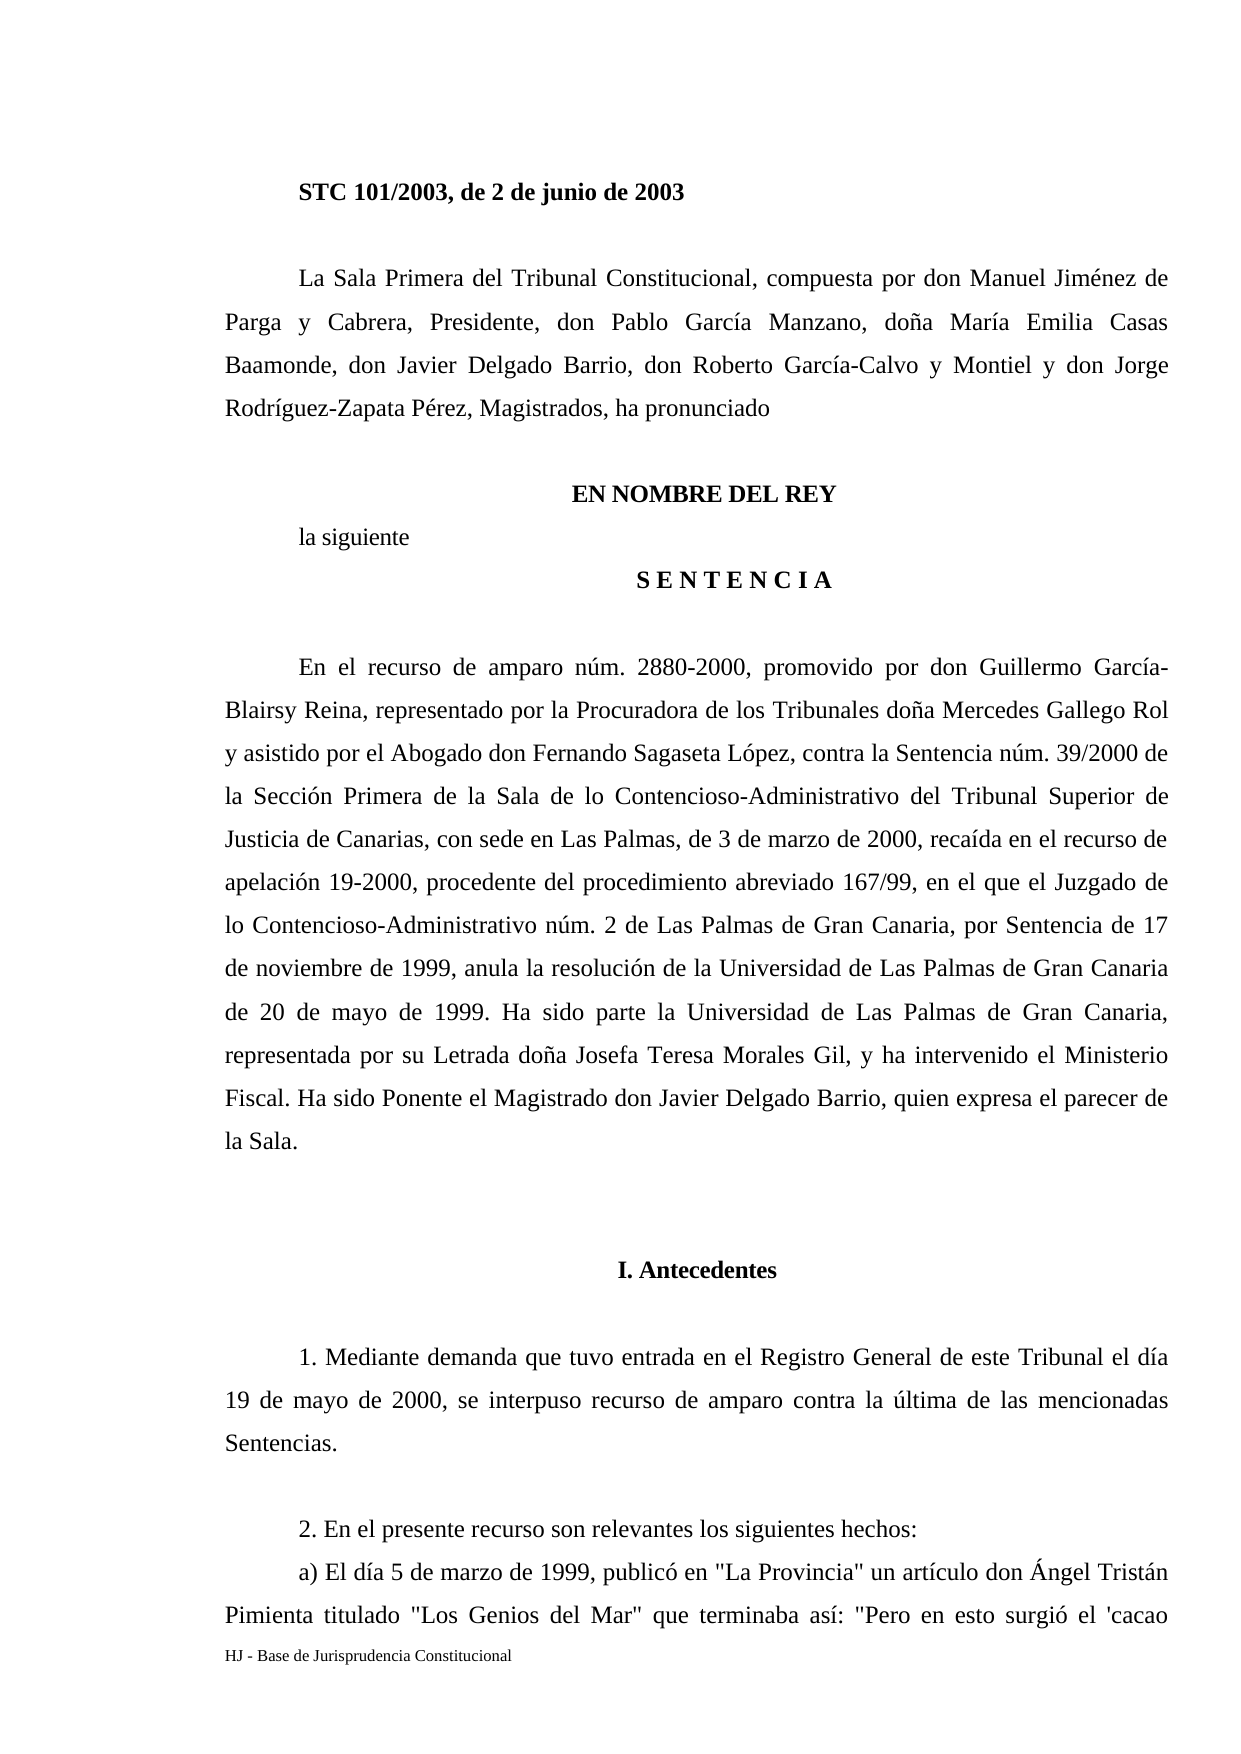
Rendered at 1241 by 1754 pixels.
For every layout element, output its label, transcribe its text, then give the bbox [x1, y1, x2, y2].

text I. Antecedentes [224, 1255, 1169, 1284]
text la siguiente [224, 522, 1110, 551]
text En el recurso de amparo núm. 2880-2000, promovido por don Guillermo García-Blairsy Reina, representado por la Procuradora de los Tribunales doña Mercedes Gallego Rol y asistido por el Abogado don Fernando Sagaseta López, contra la Sentencia núm. 39/2000 de la Sección Primera de la Sala de lo Contencioso-Administrativo del Tribunal Superior de Justicia de Canarias, con sede en Las Palmas, de 3 de marzo de 2000, recaída en el recurso de apelación 19-2000, procedente del procedimiento abreviado 167/99, en el que el Juzgado de lo Contencioso-Administrativo núm. 2 de Las Palmas de Gran Canaria, por Sentencia de 17 de noviembre de 1999, anula la resolución de la Universidad de Las Palmas de Gran Canaria de 20 de mayo de 1999. Ha sido parte la Universidad de Las Palmas de Gran Canaria, representada por su Letrada doña Josefa Teresa Morales Gil, y ha intervenido el Ministerio Fiscal. Ha sido Ponente el Magistrado don Javier Delgado Barrio, quien expresa el parecer de la Sala. [224, 652, 1169, 1155]
text La Sala Primera del Tribunal Constitucional, compuesta por don Manuel Jiménez de Parga y Cabrera, Presidente, don Pablo García Manzano, doña María Emilia Casas Baamonde, don Javier Delgado Barrio, don Roberto García-Calvo y Montiel y don Jorge Rodríguez-Zapata Pérez, Magistrados, ha pronunciado [224, 263, 1169, 422]
text 1. Mediante demanda que tuvo entrada en el Registro General de este Tribunal el día 19 de mayo de 2000, se interpuso recurso de amparo contra la última de las mencionadas Sentencias. [224, 1342, 1169, 1457]
text EN NOMBRE DEL REY [224, 479, 1110, 508]
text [224, 1557, 1169, 1629]
text 2. En el presente recurso son relevantes los siguientes hechos: [224, 1514, 1169, 1543]
text S E N T E N C I A [224, 565, 1169, 594]
text STC 101/2003, de 2 de junio de 2003 [224, 177, 1169, 206]
